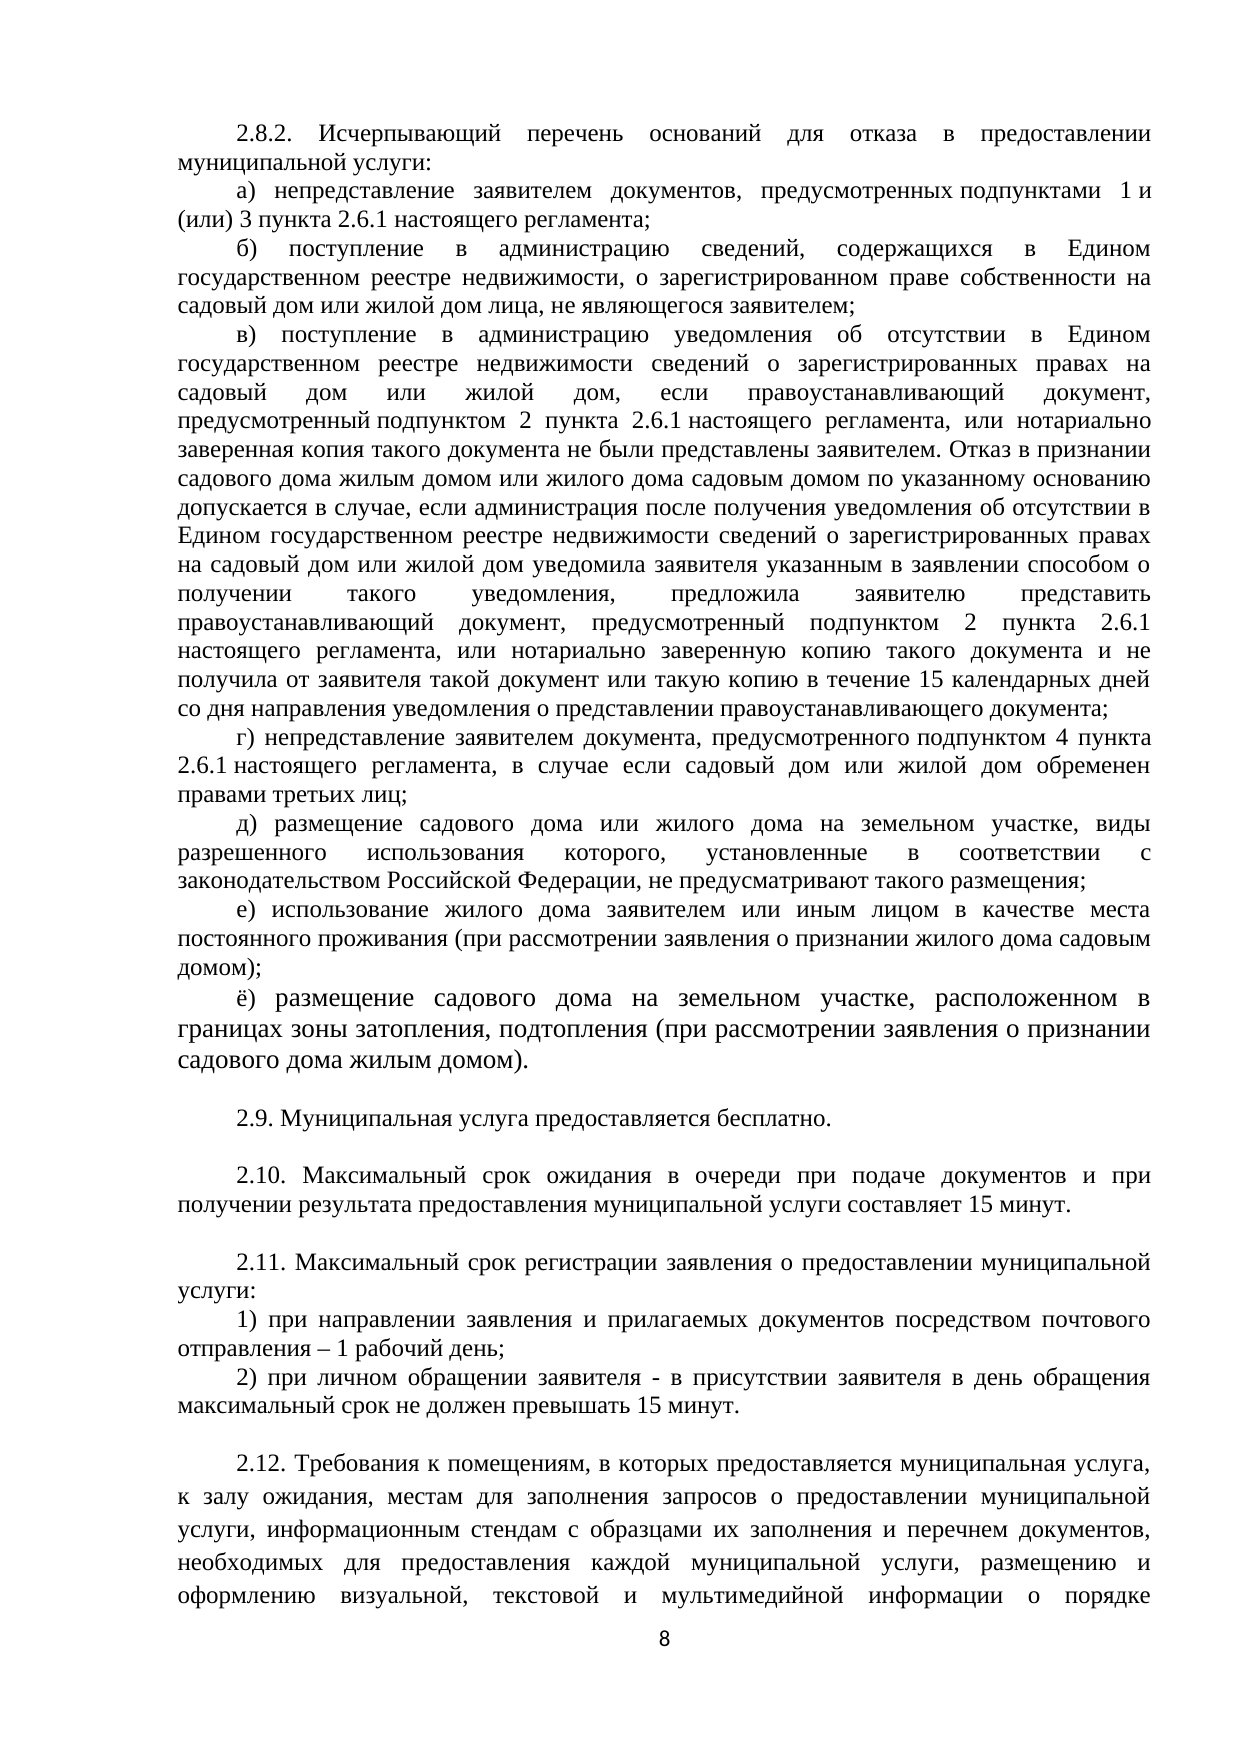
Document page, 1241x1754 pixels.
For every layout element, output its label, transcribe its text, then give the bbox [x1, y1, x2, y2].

text 2.11. Максимальный срок регистрации заявления о предоставлении муниципальной услуги: [177, 1247, 1152, 1304]
text 2) при личном обращении заявителя - в присутствии заявителя в день обращения максимальный срок не должен превышать 15 минут. [177, 1362, 1152, 1419]
text б) поступление в администрацию сведений, содержащихся в Едином государственном реестре недвижимости, о зарегистрированном праве собственности на садовый дом или жилой дом лица, не являющегося заявителем; [177, 233, 1152, 319]
text ё) размещение садового дома на земельном участке, расположенном в границах зоны затопления, подтопления (при рассмотрении заявления о признании садового дома жилым домом). [177, 981, 1152, 1074]
text 1) при направлении заявления и прилагаемых документов посредством почтового отправления – 1 рабочий день; [177, 1304, 1152, 1362]
text г) непредставление заявителем документа, предусмотренного подпунктом 4 пункта 2.6.1 настоящего регламента, в случае если садовый дом или жилой дом обременен правами третьих лиц; [177, 722, 1152, 808]
text 2.9. Муниципальная услуга предоставляется бесплатно. [177, 1103, 1152, 1132]
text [177, 1448, 1152, 1609]
text д) размещение садового дома или жилого дома на земельном участке, виды разрешенного использования которого, установленные в соответствии с законодательством Российской Федерации, не предусматривают такого размещения; [177, 808, 1152, 894]
text а) непредставление заявителем документов, предусмотренных подпунктами 1 и (или) 3 пункта 2.6.1 настоящего регламента; [177, 176, 1152, 233]
text в) поступление в администрацию уведомления об отсутствии в Едином государственном реестре недвижимости сведений о зарегистрированных правах на садовый дом или жилой дом, если правоустанавливающий документ, предусмотренный подпунктом 2 пункта 2.6.1 настоящего регламента, или нотариально заверенная копия такого документа не были представлены заявителем. Отказ в признании садового дома жилым домом или жилого дома садовым домом по указанному основанию допускается в случае, если администрация после получения уведомления об отсутствии в Едином государственном реестре недвижимости сведений о зарегистрированных правах на садовый дом или жилой дом уведомила заявителя указанным в заявлении способом о получении такого уведомления, предложила заявителю представить правоустанавливающий документ, предусмотренный подпунктом 2 пункта 2.6.1 настоящего регламента, или нотариально заверенную копию такого документа и не получила от заявителя такой документ или такую копию в течение 15 календарных дней со дня направления уведомления о представлении правоустанавливающего документа; [177, 319, 1152, 722]
text 2.10. Максимальный срок ожидания в очереди при подаче документов и при получении результата предоставления муниципальной услуги составляет 15 минут. [177, 1160, 1152, 1218]
text 2.8.2. Исчерпывающий перечень оснований для отказа в предоставлении муниципальной услуги: [177, 118, 1152, 176]
text е) использование жилого дома заявителем или иным лицом в качестве места постоянного проживания (при рассмотрении заявления о признании жилого дома садовым домом); [177, 894, 1152, 981]
